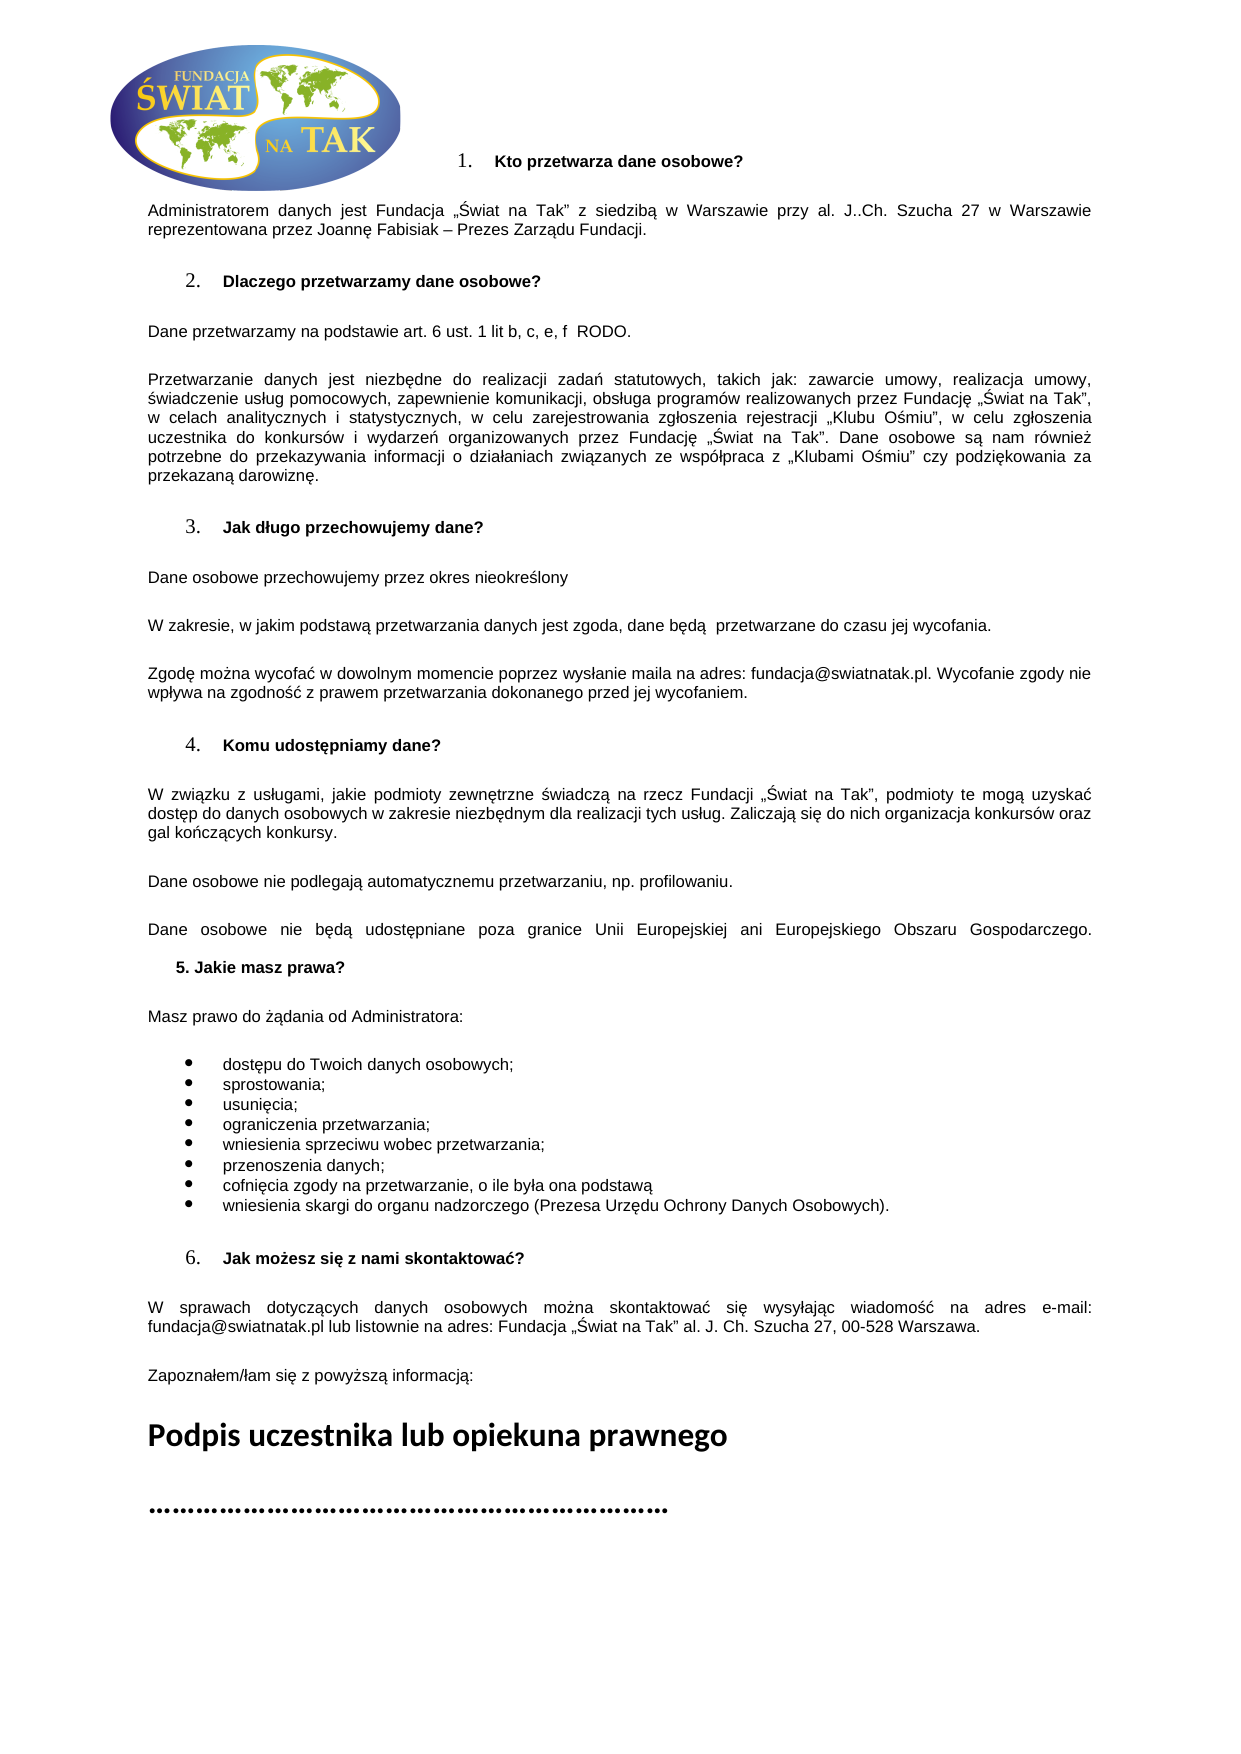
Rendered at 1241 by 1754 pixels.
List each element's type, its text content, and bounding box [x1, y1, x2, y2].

list Jak długo przechowujemy dane? [185, 514, 1093, 538]
text Masz prawo do żądania od Administratora: [148, 1006, 1093, 1026]
picture [110, 45, 401, 191]
text Zapoznałem/łam się z powyższą informacją: [148, 1366, 1093, 1385]
list wniesienia sprzeciwu wobec przetwarzania; [185, 1135, 1093, 1155]
list usunięcia; [185, 1095, 1093, 1115]
text Podpis uczestnika lub opiekuna prawnego [148, 1414, 1093, 1454]
list cofnięcia zgody na przetwarzanie, o ile była ona podstawą [185, 1175, 1093, 1196]
text W sprawach dotyczących danych osobowych można skontaktować się wysyłając wiadomość na adres e-mail: fundacja@swiatnatak.pl lub listownie na adres: Fundacja „Świat na Tak” al. J. Ch. Szucha 27, 00-528 Warszawa. [148, 1298, 1093, 1336]
text W zakresie, w jakim podstawą przetwarzania danych jest zgoda, dane będą przetwarzane do czasu jej wycofania. [148, 616, 1093, 635]
text Zgodę można wycofać w dowolnym momencie poprzez wysłanie maila na adres: fundacja@swiatnatak.pl. Wycofanie zgody nie wpływa na zgodność z prawem przetwarzania dokonanego przed jej wycofaniem. [148, 664, 1093, 702]
text Dane osobowe nie podlegają automatycznemu przetwarzaniu, np. profilowaniu. [148, 871, 1093, 891]
list przenoszenia danych; [185, 1155, 1093, 1175]
list Dlaczego przetwarzamy dane osobowe? [185, 268, 1093, 292]
text W związku z usługami, jakie podmioty zewnętrzne świadczą na rzecz Fundacji „Świat na Tak”, podmioty te mogą uzyskać dostęp do danych osobowych w zakresie niezbędnym dla realizacji tych usług. Zaliczają się do nich organizacja konkursów oraz gal kończących konkursy. [148, 785, 1093, 842]
text Dane osobowe przechowujemy przez okres nieokreślony [148, 567, 1093, 587]
text Administratorem danych jest Fundacja „Świat na Tak” z siedzibą w Warszawie przy al. J..Ch. Szucha 27 w Warszawie reprezentowana przez Joannę Fabisiak – Prezes Zarządu Fundacji. [148, 201, 1093, 239]
text Dane osobowe nie będą udostępniane poza granice Unii Europejskiej ani Europejskiego Obszaru Gospodarczego. 5. Jakie masz prawa? [148, 920, 1093, 977]
text Dane przetwarzamy na podstawie art. 6 ust. 1 lit b, c, e, f RODO. [148, 322, 1093, 341]
text ………………………………………………………… [148, 1481, 1093, 1522]
list Kto przetwarza dane osobowe? [185, 148, 1093, 172]
list dostępu do Twoich danych osobowych; [185, 1055, 1093, 1075]
list Jak możesz się z nami skontaktować? [185, 1245, 1093, 1269]
list ograniczenia przetwarzania; [185, 1115, 1093, 1135]
list Komu udostępniamy dane? [185, 732, 1093, 756]
list sprostowania; [185, 1075, 1093, 1095]
list wniesienia skargi do organu nadzorczego (Prezesa Urzędu Ochrony Danych Osobowych). [185, 1196, 1093, 1216]
text Przetwarzanie danych jest niezbędne do realizacji zadań statutowych, takich jak: zawarcie umowy, realizacja umowy, świadczenie usług pomocowych, zapewnienie komunikacji, obsługa programów realizowanych przez Fundację „Świat na Tak”, w celach analitycznych i statystycznych, w celu zarejestrowania zgłoszenia rejestracji „Klubu Ośmiu”, w celu zgłoszenia uczestnika do konkursów i wydarzeń organizowanych przez Fundację „Świat na Tak”. Dane osobowe są nam również potrzebne do przekazywania informacji o działaniach związanych ze współpraca z „Klubami Ośmiu” czy podziękowania za przekazaną darowiznę. [148, 370, 1093, 485]
